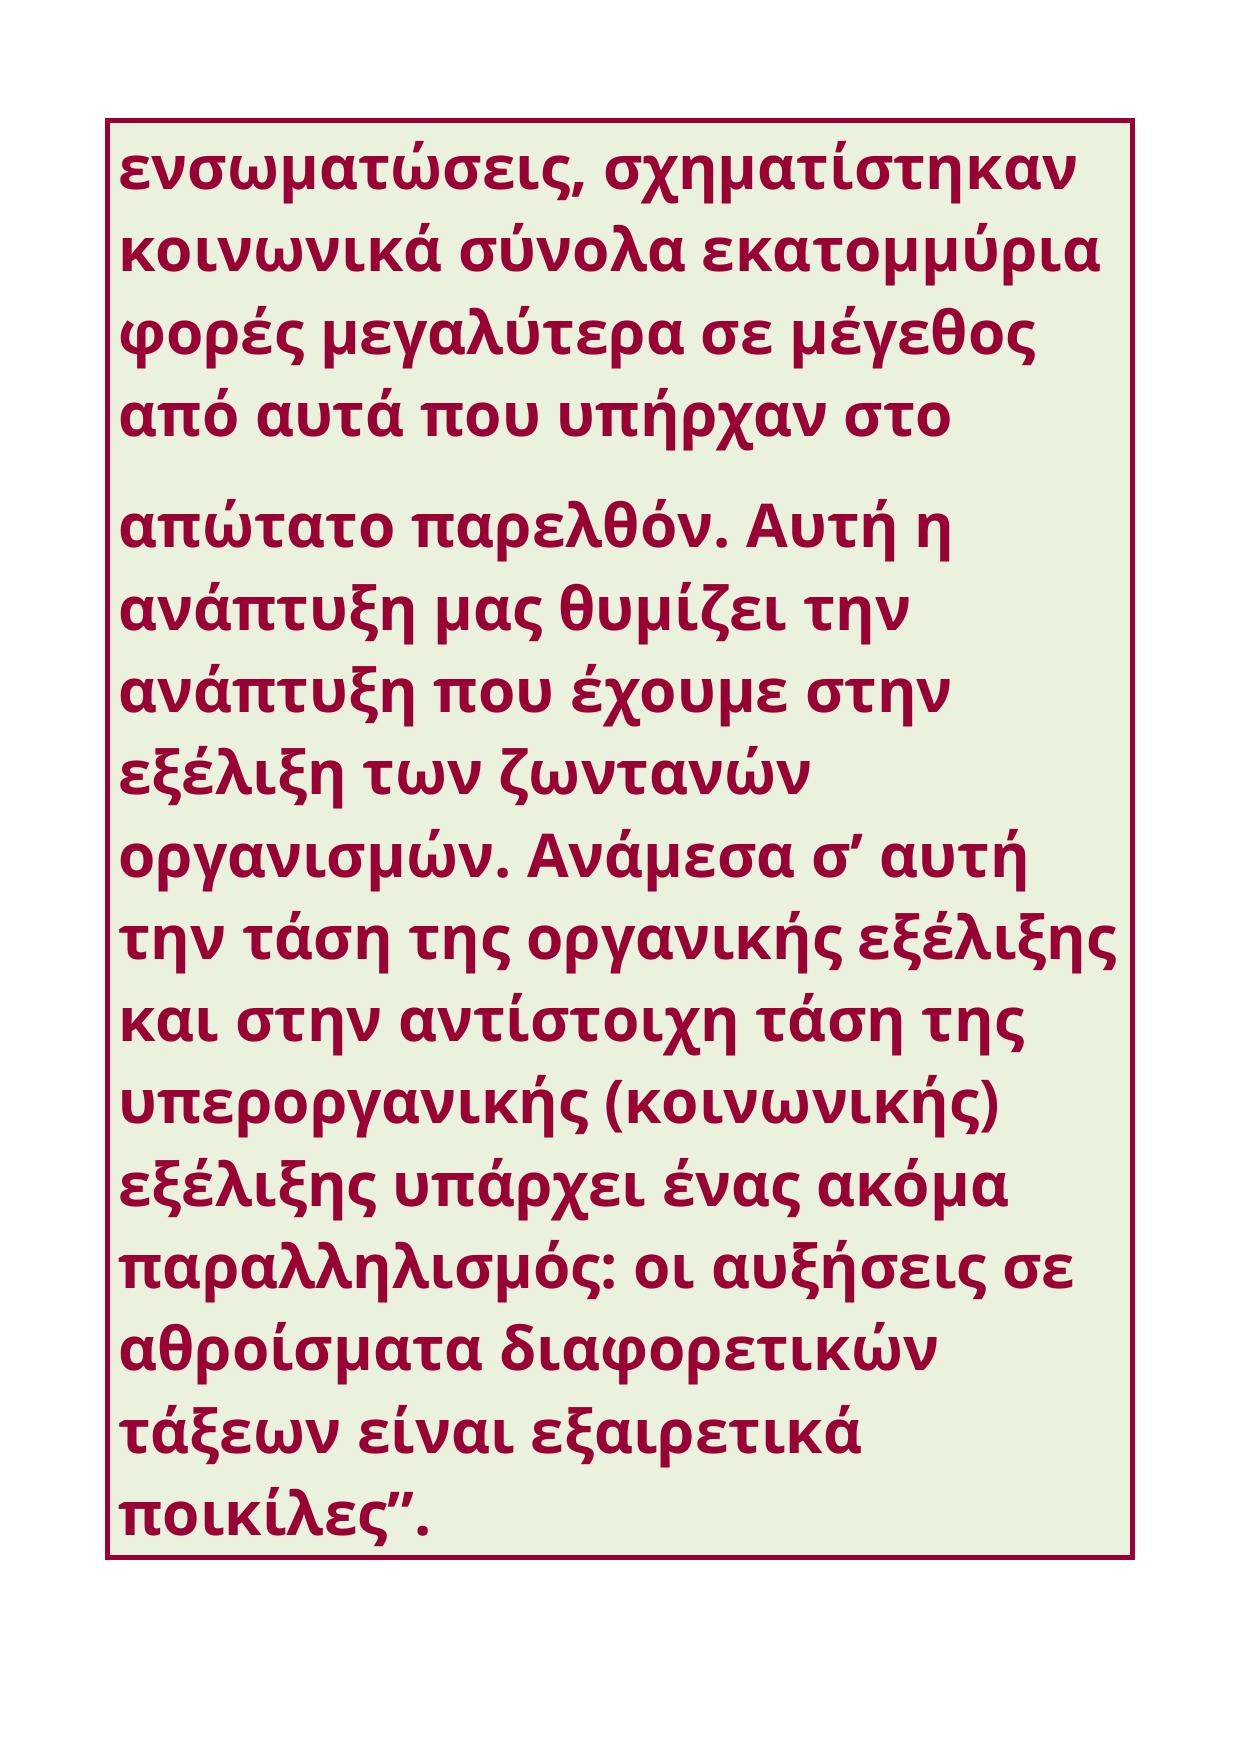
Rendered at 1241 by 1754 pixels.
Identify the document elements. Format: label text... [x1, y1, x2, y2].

text απώτατο παρελθόν. Αυτή η ανάπτυξη μας θυμίζει την ανάπτυξη που έχουμε στην εξέλιξη των ζωντανών οργανισμών. Ανάμεσα σ’ αυτή την τάση της οργανικής εξέλιξης και στην αντίστοιχη τάση της υπεροργανικής (κοινωνικής) εξέλιξης υπάρχει ένας ακόμα παραλληλισμός: οι αυξήσεις σε αθροίσματα διαφορετικών τάξεων είναι εξαιρετικά ποικίλες”. [110, 476, 1130, 1555]
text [110, 123, 1130, 454]
